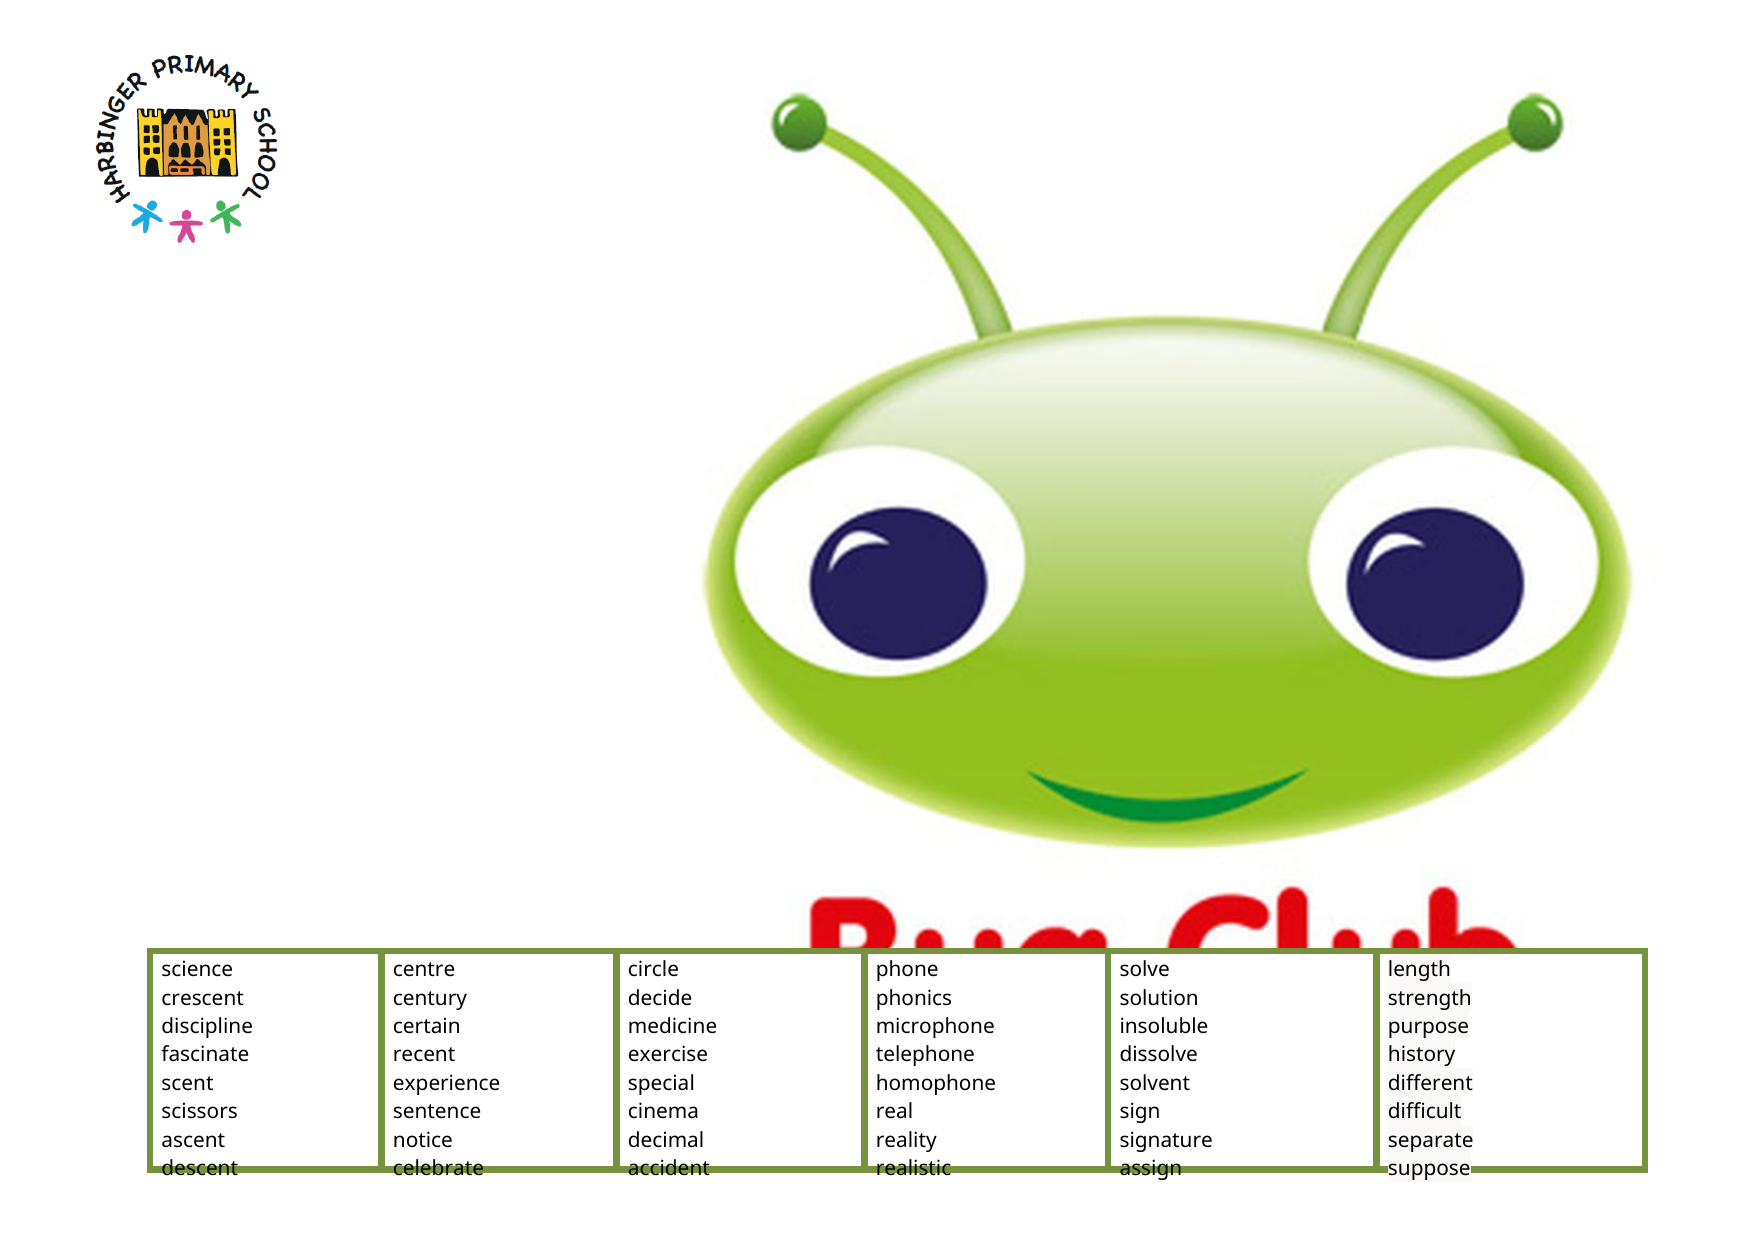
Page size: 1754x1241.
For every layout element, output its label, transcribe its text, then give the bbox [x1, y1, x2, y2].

picture [682, 73, 1669, 948]
table_cell circle decide medicine exercise special cinema decimal accident city citizen [620, 954, 861, 1166]
picture [86, 48, 291, 248]
table_cell solve solution insoluble dissolve solvent sign signature assign design signal [1111, 954, 1373, 1166]
table_cell centre century certain recent experience sentence notice celebrate ceremony certificate [385, 954, 613, 1166]
table_cell science crescent discipline fascinate scent scissors ascent descent scientist scenery [153, 954, 378, 1166]
table_cell length strength purpose history different difficult separate suppose therefore knowledge [1380, 954, 1642, 1166]
table_cell phone phonics microphone telephone homophone real reality realistic unreal realisation [868, 954, 1105, 1166]
